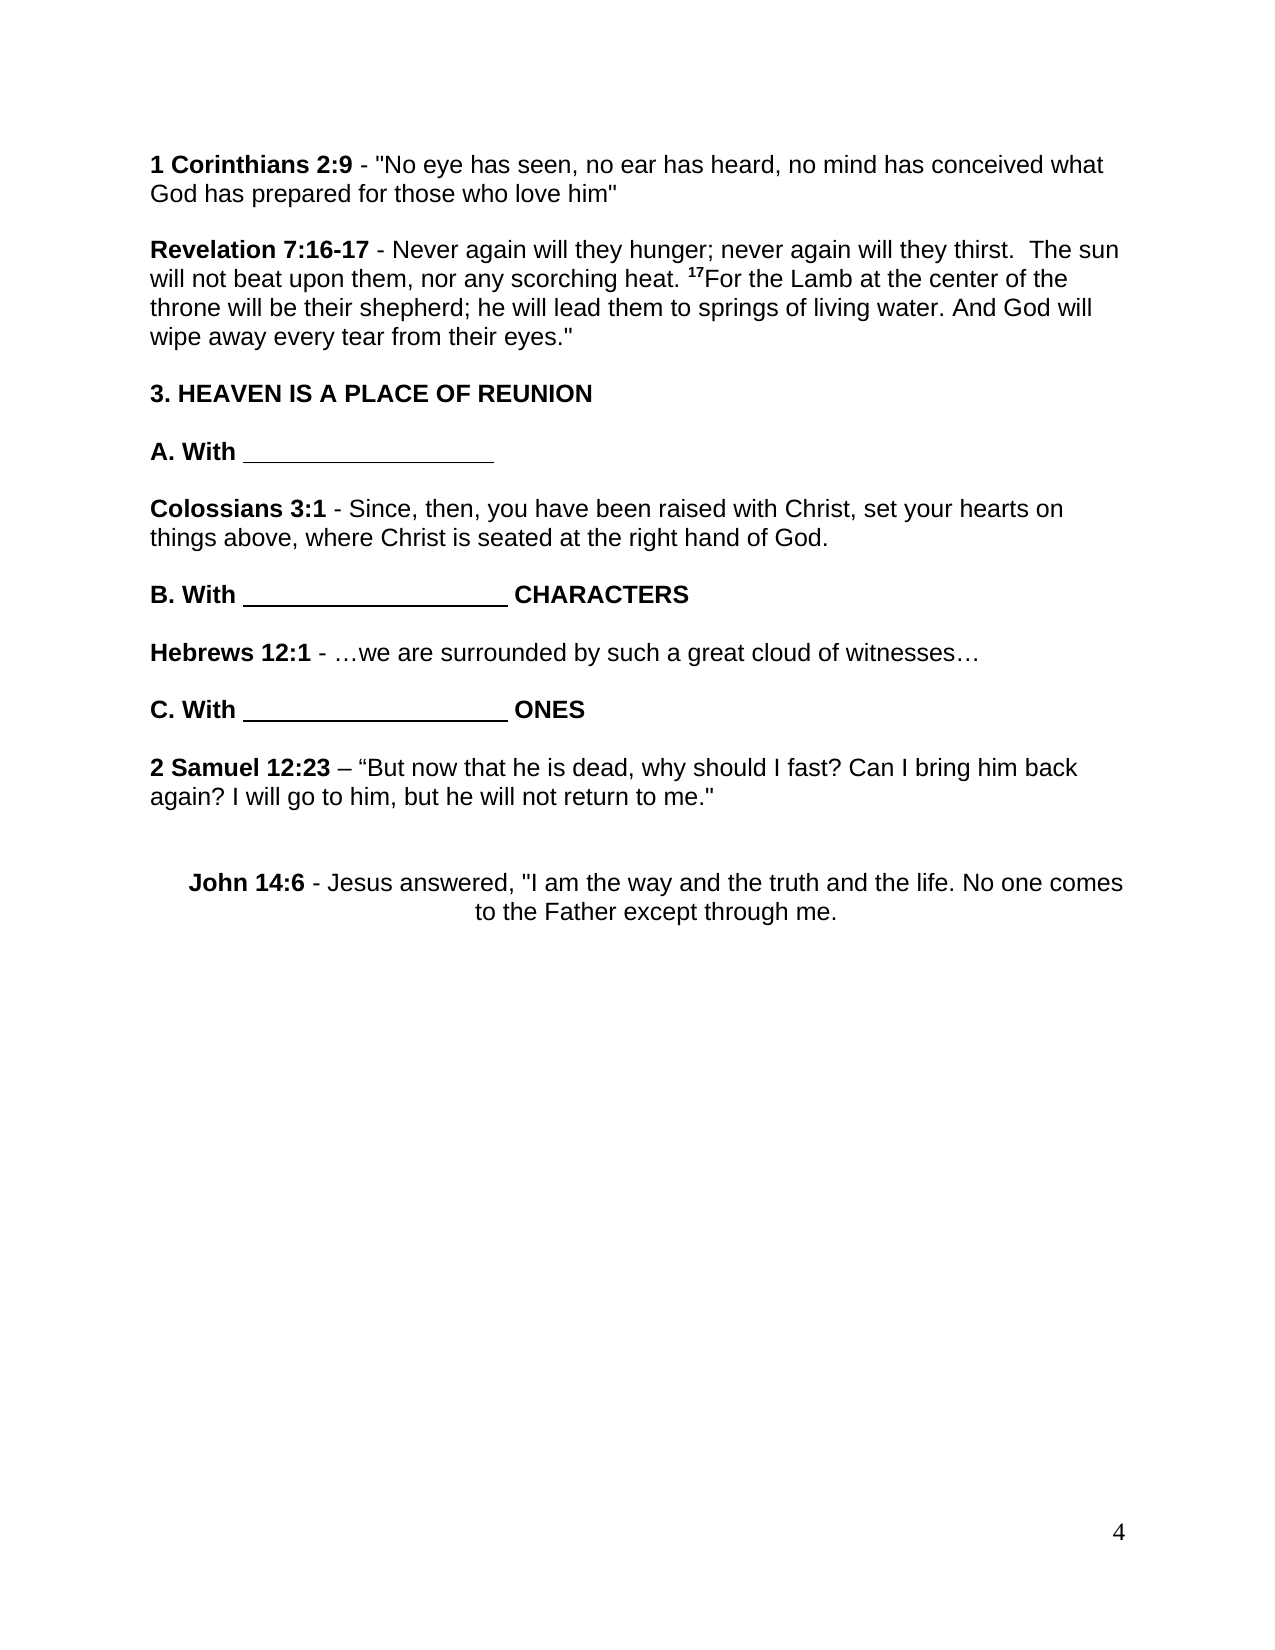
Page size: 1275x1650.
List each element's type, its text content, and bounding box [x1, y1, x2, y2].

text 1 Corinthians 2:9 - "No eye has seen, no ear has heard, no mind has conceived what God has prepared for those who love him" [150, 150, 1125, 236]
text B. With ___________________ CHARACTERS [150, 581, 1125, 609]
text Hebrews 12:1 - …we are surrounded by such a great cloud of witnesses… [150, 638, 1125, 667]
text John 14:6 - Jesus answered, "I am the way and the truth and the life. No one comes to the Father except through me. [187, 868, 1125, 926]
text C. With ___________________ ONES [150, 696, 1125, 724]
text 2 Samuel 12:23 – “But now that he is dead, why should I fast? Can I bring him back again? I will go to him, but he will not return to me." [150, 753, 1125, 811]
text Revelation 7:16-17 - Never again will they hunger; never again will they thirst. The sun will not beat upon them, nor any scorching heat. 17For the Lamb at the center of the throne will be their shepherd; he will lead them to springs of living water. And God will wipe away every tear from their eyes." [150, 236, 1125, 351]
text Colossians 3:1 - Since, then, you have been raised with Christ, set your hearts on things above, where Christ is seated at the right hand of God. [150, 494, 1125, 552]
text A. With __________________ [150, 437, 1125, 466]
text 3. HEAVEN IS A PLACE OF REUNION [150, 379, 1125, 408]
